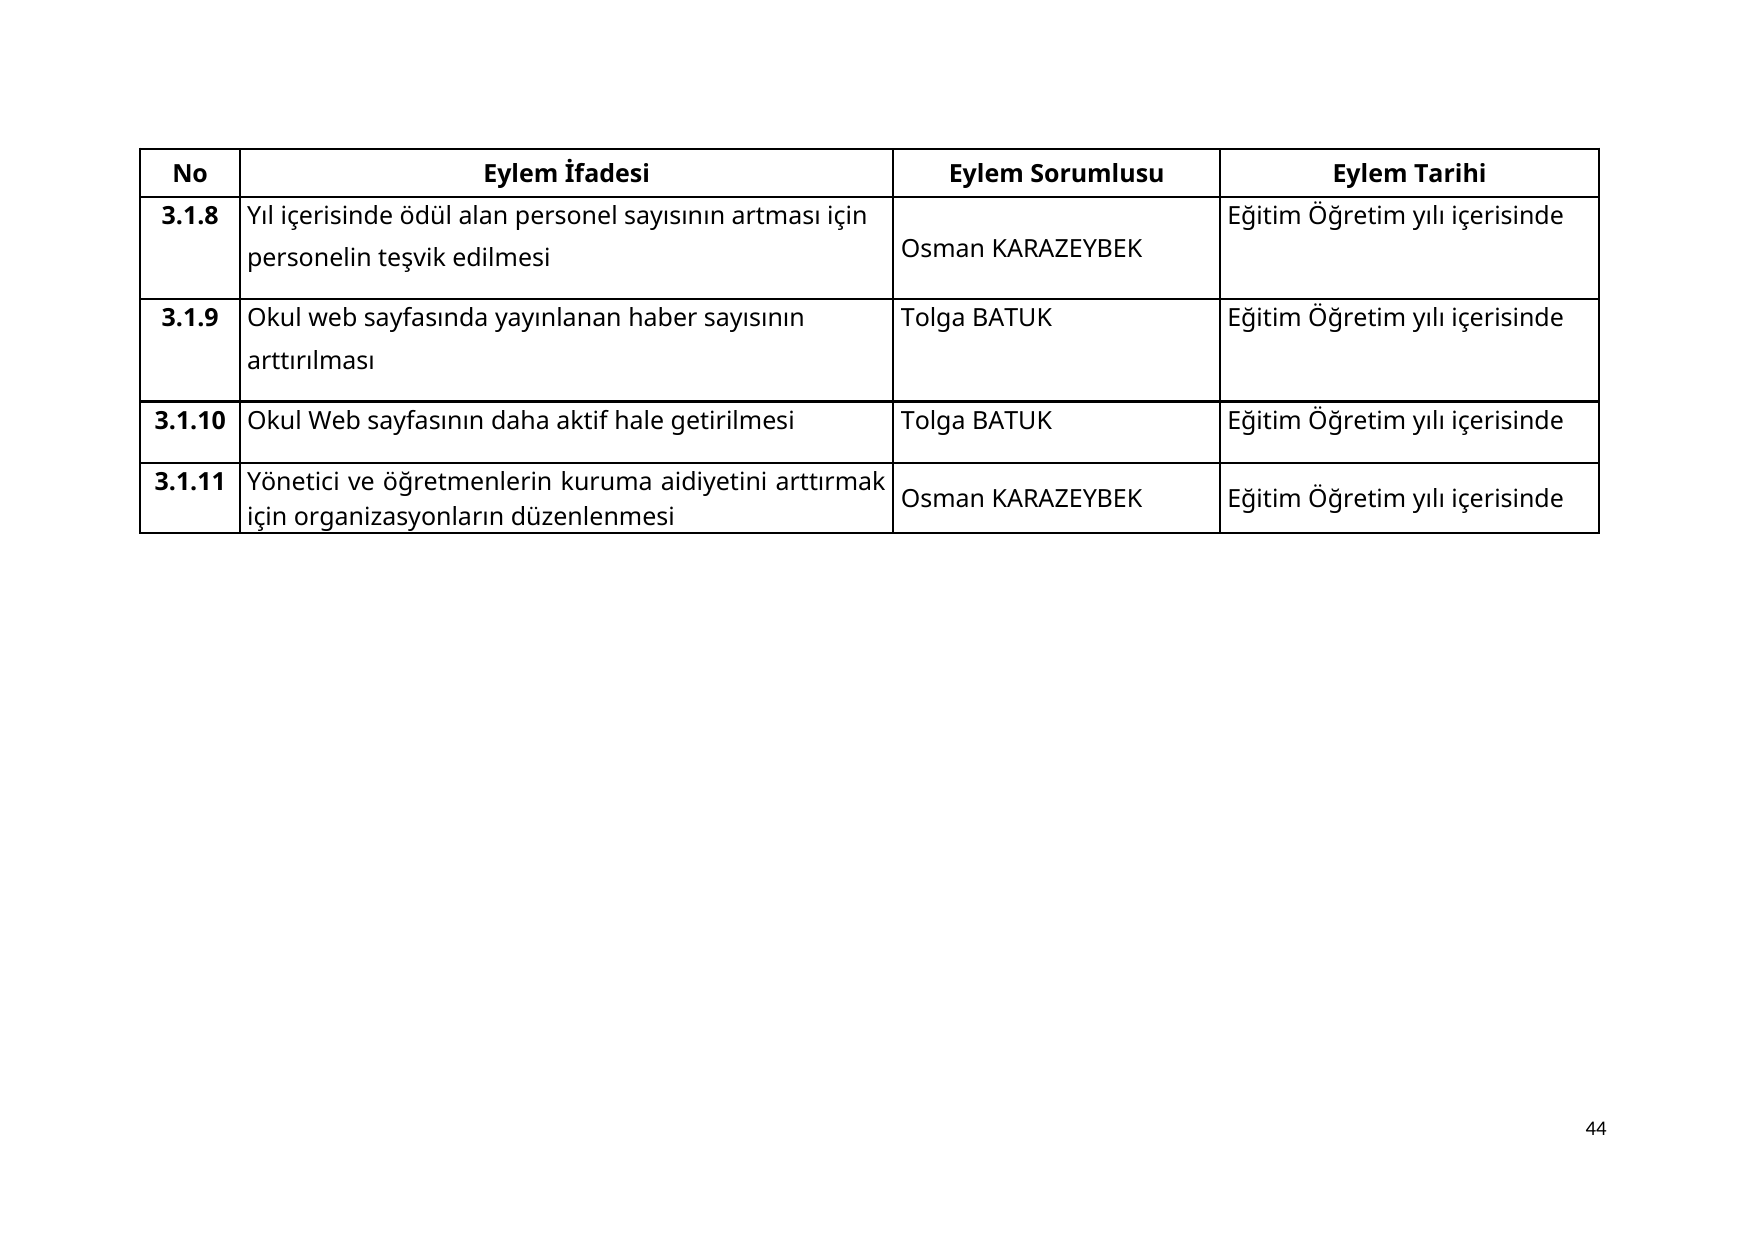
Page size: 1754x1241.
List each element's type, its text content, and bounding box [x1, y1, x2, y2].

table_cell Eğitim Öğretim yılı içerisinde [1221, 198, 1598, 298]
table_cell Yıl içerisinde ödül alan personel sayısının artması için personelin teşvik edilmesi [241, 198, 892, 298]
table_cell Yönetici ve öğretmenlerin kuruma aidiyetini arttırmak için organizasyonların düzenlenmesi [241, 464, 892, 532]
table_header No [141, 150, 239, 196]
table_header Eylem İfadesi [241, 150, 892, 196]
table_cell Okul Web sayfasının daha aktif hale getirilmesi [241, 403, 892, 462]
table_cell 3.1.8 [141, 198, 239, 298]
table_cell Osman KARAZEYBEK [894, 464, 1219, 532]
table_header Eylem Sorumlusu [894, 150, 1219, 196]
table_cell Osman KARAZEYBEK [894, 198, 1219, 298]
table_cell Eğitim Öğretim yılı içerisinde [1221, 300, 1598, 400]
table_header Eylem Tarihi [1221, 150, 1598, 196]
table_cell Eğitim Öğretim yılı içerisinde [1221, 403, 1598, 462]
table_cell 3.1.9 [141, 300, 239, 400]
table_cell 3.1.11 [141, 464, 239, 532]
table_cell Tolga BATUK [894, 403, 1219, 462]
table_cell Eğitim Öğretim yılı içerisinde [1221, 464, 1598, 532]
table_cell Tolga BATUK [894, 300, 1219, 400]
table_cell Okul web sayfasında yayınlanan haber sayısının arttırılması [241, 300, 892, 400]
table_cell 3.1.10 [141, 403, 239, 462]
